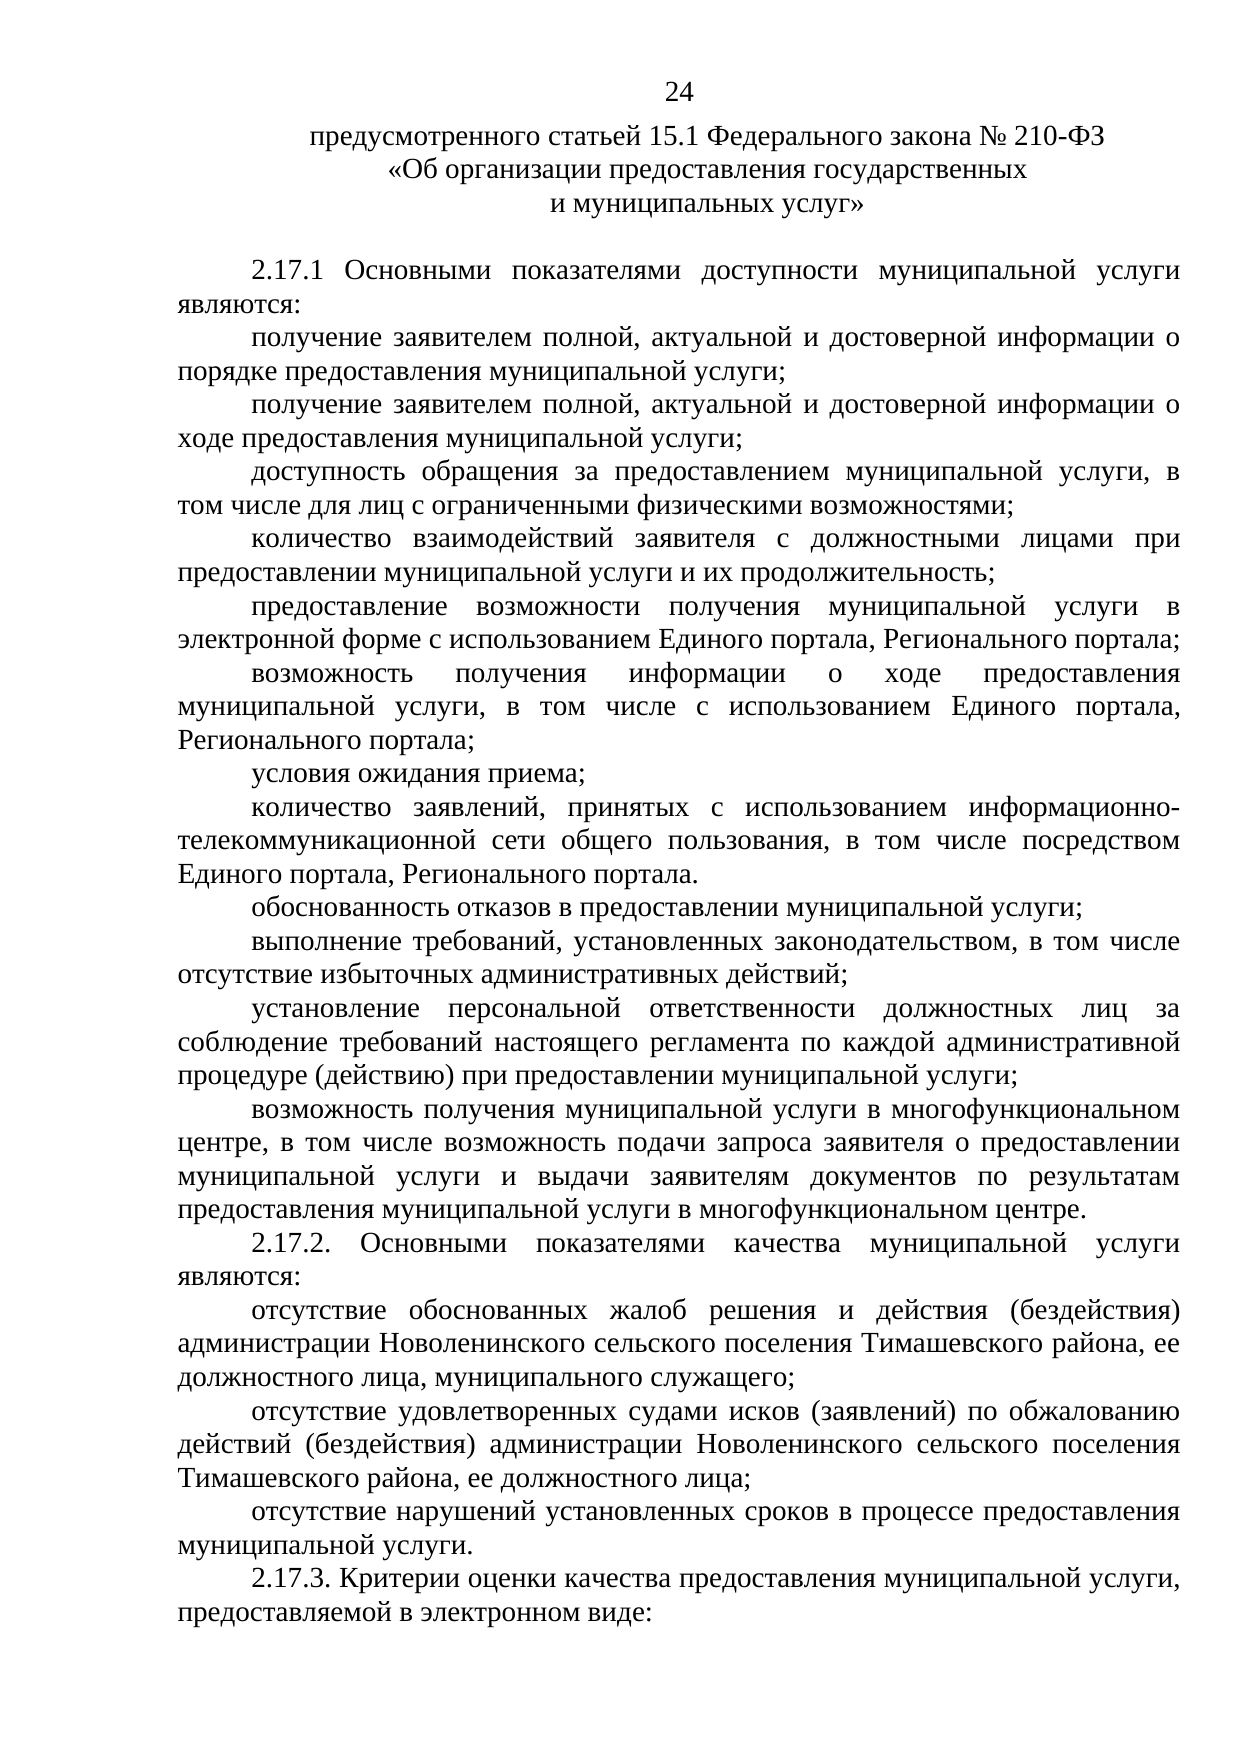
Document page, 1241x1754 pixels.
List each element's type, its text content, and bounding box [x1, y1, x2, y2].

text возможность получения информации о ходе предоставления муниципальной услуги, в том числе с использованием Единого портала, Регионального портала; [177, 655, 1181, 755]
text 2.17.1 Основными показателями доступности муниципальной услуги являются: [177, 252, 1181, 319]
text количество взаимодействий заявителя с должностными лицами при предоставлении муниципальной услуги и их продолжительность; [177, 521, 1181, 588]
text доступность обращения за предоставлением муниципальной услуги, в том числе для лиц с ограниченными физическими возможностями; [177, 453, 1181, 521]
text получение заявителем полной, актуальной и достоверной информации о порядке предоставления муниципальной услуги; [177, 319, 1181, 386]
text выполнение требований, установленных законодательством, в том числе отсутствие избыточных административных действий; [177, 923, 1181, 990]
text предоставление возможности получения муниципальной услуги в электронной форме с использованием Единого портала, Регионального портала; [177, 588, 1181, 655]
text отсутствие нарушений установленных сроков в процессе предоставления муниципальной услуги. [177, 1493, 1181, 1560]
text предусмотренного статьей 15.1 Федерального закона № 210-ФЗ [177, 118, 1181, 152]
text 2.17.2. Основными показателями качества муниципальной услуги являются: [177, 1225, 1181, 1292]
text возможность получения муниципальной услуги в многофункциональном центре, в том числе возможность подачи запроса заявителя о предоставлении муниципальной услуги и выдачи заявителям документов по результатам предоставления муниципальной услуги в многофункциональном центре. [177, 1091, 1181, 1225]
text отсутствие обоснованных жалоб решения и действия (бездействия) администрации Новоленинского сельского поселения Тимашевского района, ее должностного лица, муниципального служащего; [177, 1292, 1181, 1393]
text 2.17.3. Критерии оценки качества предоставления муниципальной услуги, предоставляемой в электронном виде: [177, 1560, 1181, 1627]
text обоснованность отказов в предоставлении муниципальной услуги; [177, 889, 1181, 923]
text и муниципальных услуг» [177, 185, 1181, 219]
text условия ожидания приема; [177, 755, 1181, 789]
text отсутствие удовлетворенных судами исков (заявлений) по обжалованию действий (бездействия) администрации Новоленинского сельского поселения Тимашевского района, ее должностного лица; [177, 1393, 1181, 1493]
text получение заявителем полной, актуальной и достоверной информации о ходе предоставления муниципальной услуги; [177, 386, 1181, 453]
text количество заявлений, принятых с использованием информационно-телекоммуникационной сети общего пользования, в том числе посредством Единого портала, Регионального портала. [177, 789, 1181, 889]
text установление персональной ответственности должностных лиц за соблюдение требований настоящего регламента по каждой административной процедуре (действию) при предоставлении муниципальной услуги; [177, 990, 1181, 1091]
text «Об организации предоставления государственных [177, 152, 1181, 185]
